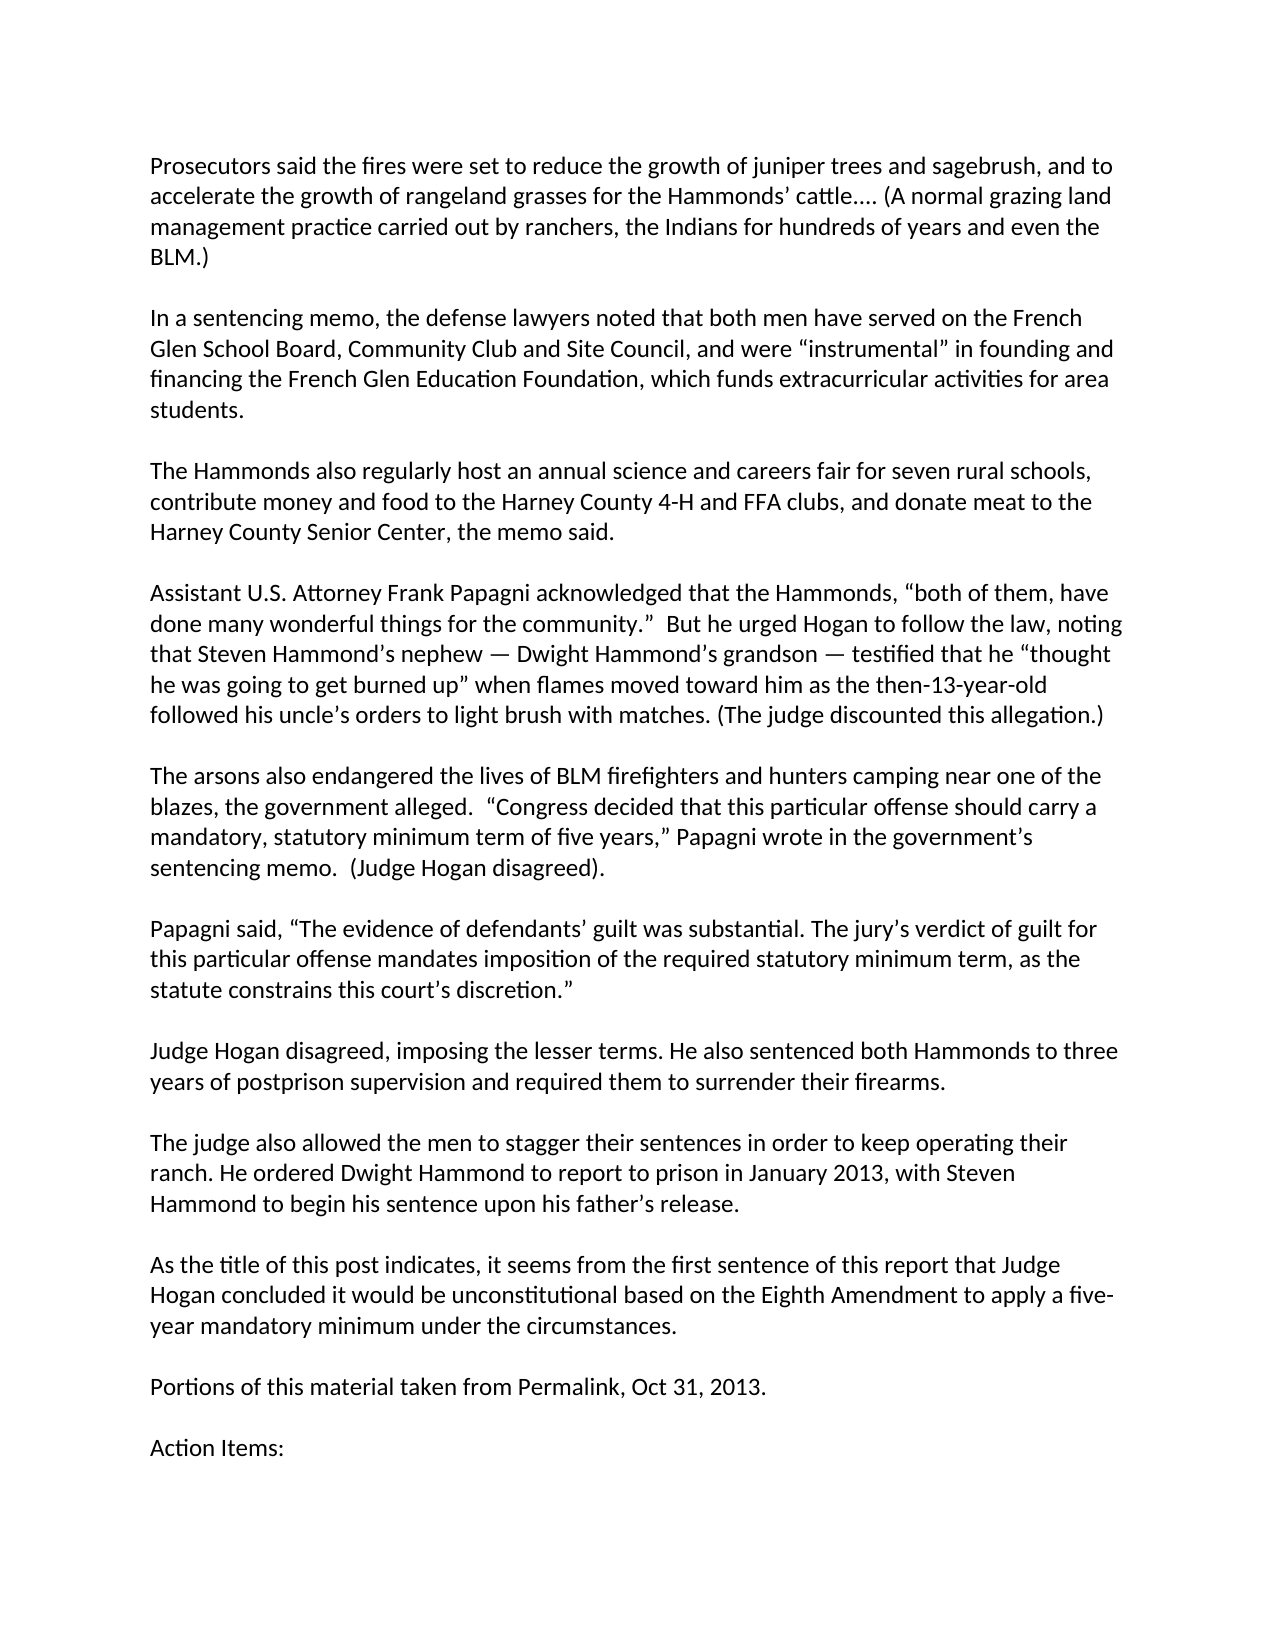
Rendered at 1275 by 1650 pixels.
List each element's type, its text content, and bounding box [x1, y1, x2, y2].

text The arsons also endangered the lives of BLM firefighters and hunters camping near one of the blazes, the government alleged. “Congress decided that this particular offense should carry a mandatory, statutory minimum term of five years,” Papagni wrote in the government’s sentencing memo. (Judge Hogan disagreed). [150, 760, 1125, 882]
text Judge Hogan disagreed, imposing the lesser terms. He also sentenced both Hammonds to three years of postprison supervision and required them to surrender their firearms. [150, 1035, 1125, 1096]
text The Hammonds also regularly host an annual science and careers fair for seven rural schools, contribute money and food to the Harney County 4-H and FFA clubs, and donate meat to the Harney County Senior Center, the memo said. [150, 455, 1125, 547]
text As the title of this post indicates, it seems from the first sentence of this report that Judge Hogan concluded it would be unconstitutional based on the Eighth Amendment to apply a five-year mandatory minimum under the circumstances. [150, 1249, 1125, 1340]
text Assistant U.S. Attorney Frank Papagni acknowledged that the Hammonds, “both of them, have done many wonderful things for the community.” But he urged Hogan to follow the law, noting that Steven Hammond’s nephew — Dwight Hammond’s grandson — testified that he “thought he was going to get burned up” when flames moved toward him as the then-13-year-old followed his uncle’s orders to light brush with matches. (The judge discounted this allegation.) [150, 577, 1125, 730]
text Papagni said, “The evidence of defendants’ guilt was substantial. The jury’s verdict of guilt for this particular offense mandates imposition of the required statutory minimum term, as the statute constrains this court’s discretion.” [150, 913, 1125, 1004]
text The judge also allowed the men to stagger their sentences in order to keep operating their ranch. He ordered Dwight Hammond to report to prison in January 2013, with Steven Hammond to begin his sentence upon his father’s release. [150, 1127, 1125, 1218]
text Prosecutors said the fires were set to reduce the growth of juniper trees and sagebrush, and to accelerate the growth of rangeland grasses for the Hammonds’ cattle.... (A normal grazing land management practice carried out by ranchers, the Indians for hundreds of years and even the BLM.) [150, 150, 1125, 272]
text Portions of this material taken from Permalink, Oct 31, 2013. [150, 1371, 1125, 1401]
text Action Items: [150, 1432, 1125, 1462]
text In a sentencing memo, the defense lawyers noted that both men have served on the French Glen School Board, Community Club and Site Council, and were “instrumental” in founding and financing the French Glen Education Foundation, which funds extracurricular activities for area students. [150, 303, 1125, 425]
